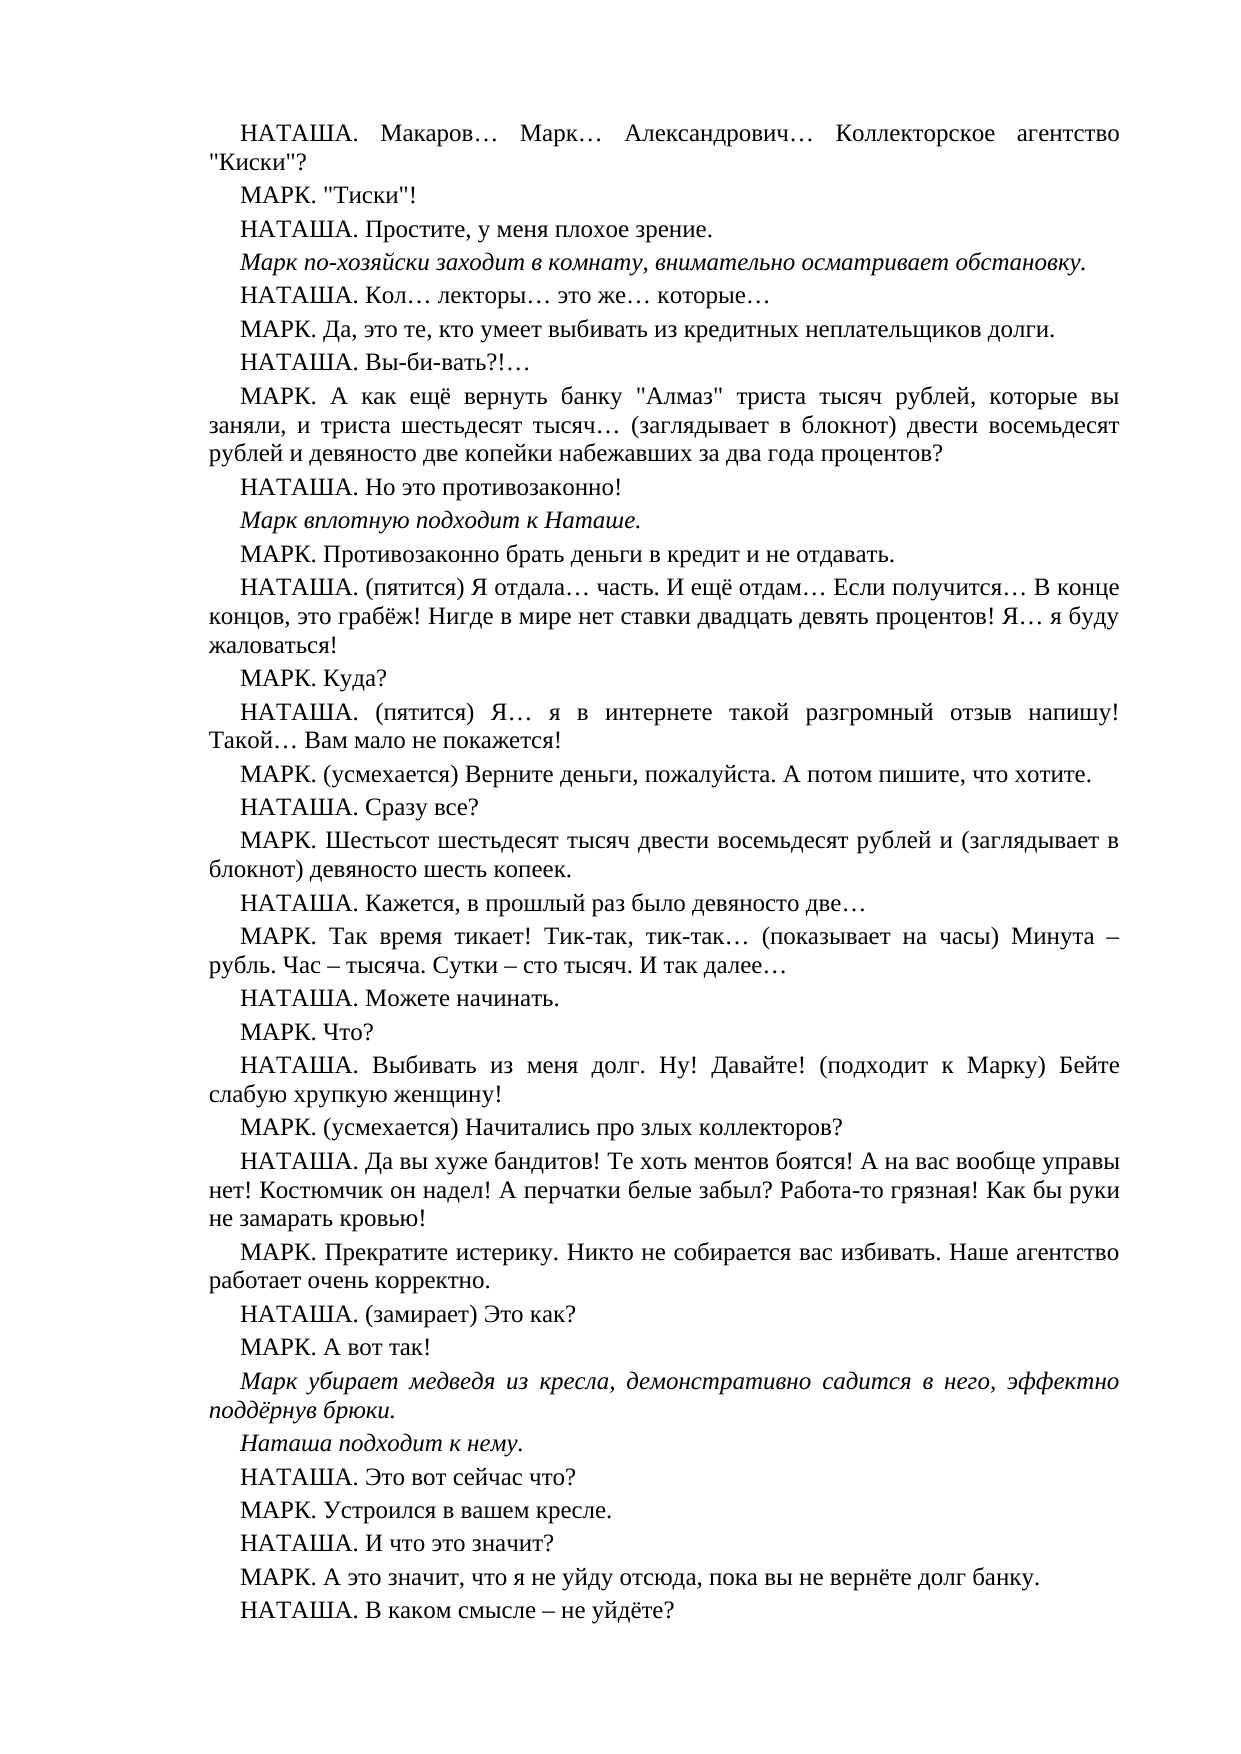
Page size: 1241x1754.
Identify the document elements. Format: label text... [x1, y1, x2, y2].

text НАТАША. Кол… лекторы… это же… которые… [208, 281, 1120, 309]
text МАРК. А вот так! [208, 1332, 1120, 1361]
text НАТАША. Вы-би-вать?!… [208, 347, 1120, 376]
text МАРК. Так время тикает! Тик-так, тик-так… (показывает на часы) Минута – рубль. Час – тысяча. Сутки – сто тысяч. И так далее… [208, 921, 1120, 979]
text МАРК. Да, это те, кто умеет выбивать из кредитных неплательщиков долги. [208, 314, 1120, 343]
text НАТАША. Макаров… Марк… Александрович… Коллекторское агентство "Киски"? [208, 118, 1120, 176]
text Марк убирает медведя из кресла, демонстративно садится в него, эффектно поддёрнув брюки. [208, 1366, 1120, 1423]
text Наташа подходит к нему. [208, 1428, 1120, 1457]
text Марк вплотную подходит к Наташе. [208, 505, 1120, 534]
text НАТАША. (замирает) Это как? [208, 1299, 1120, 1328]
text НАТАША. Простите, у меня плохое зрение. [208, 214, 1120, 242]
text МАРК. (усмехается) Верните деньги, пожалуйста. А потом пишите, что хотите. [208, 759, 1120, 787]
text МАРК. Противозаконно брать деньги в кредит и не отдавать. [208, 539, 1120, 567]
text МАРК. А как ещё вернуть банку "Алмаз" триста тысяч рублей, которые вы заняли, и триста шестьдесят тысяч… (заглядывает в блокнот) двести восемьдесят рублей и девяносто две копейки набежавших за два года процентов? [208, 381, 1120, 467]
text МАРК. "Тиски"! [208, 180, 1120, 209]
text МАРК. Что? [208, 1017, 1120, 1046]
text НАТАША. Сразу все? [208, 792, 1120, 821]
text НАТАША. И что это значит? [208, 1528, 1120, 1557]
text НАТАША. В каком смысле – не уйдёте? [208, 1595, 1120, 1624]
text НАТАША. Это вот сейчас что? [208, 1462, 1120, 1490]
text МАРК. Куда? [208, 663, 1120, 692]
text МАРК. Шестьсот шестьдесят тысяч двести восемьдесят рублей и (заглядывает в блокнот) девяносто шесть копеек. [208, 826, 1120, 883]
text НАТАША. Кажется, в прошлый раз было девяносто две… [208, 888, 1120, 917]
text Марк по-хозяйски заходит в комнату, внимательно осматривает обстановку. [208, 247, 1120, 276]
text МАРК. (усмехается) Начитались про злых коллекторов? [208, 1112, 1120, 1141]
text НАТАША. Можете начинать. [208, 983, 1120, 1012]
text НАТАША. Да вы хуже бандитов! Те хоть ментов боятся! А на вас вообще управы нет! Костюмчик он надел! А перчатки белые забыл? Работа-то грязная! Как бы руки не замарать кровью! [208, 1146, 1120, 1232]
text МАРК. Устроился в вашем кресле. [208, 1495, 1120, 1524]
text НАТАША. (пятится) Я отдала… часть. И ещё отдам… Если получится… В конце концов, это грабёж! Нигде в мире нет ставки двадцать девять процентов! Я… я буду жаловаться! [208, 572, 1120, 658]
text МАРК. Прекратите истерику. Никто не собирается вас избивать. Наше агентство работает очень корректно. [208, 1237, 1120, 1294]
text НАТАША. Но это противозаконно! [208, 472, 1120, 501]
text МАРК. А это значит, что я не уйду отсюда, пока вы не вернёте долг банку. [208, 1562, 1120, 1591]
text НАТАША. Выбивать из меня долг. Ну! Давайте! (подходит к Марку) Бейте слабую хрупкую женщину! [208, 1050, 1120, 1108]
text НАТАША. (пятится) Я… я в интернете такой разгромный отзыв напишу! Такой… Вам мало не покажется! [208, 697, 1120, 754]
